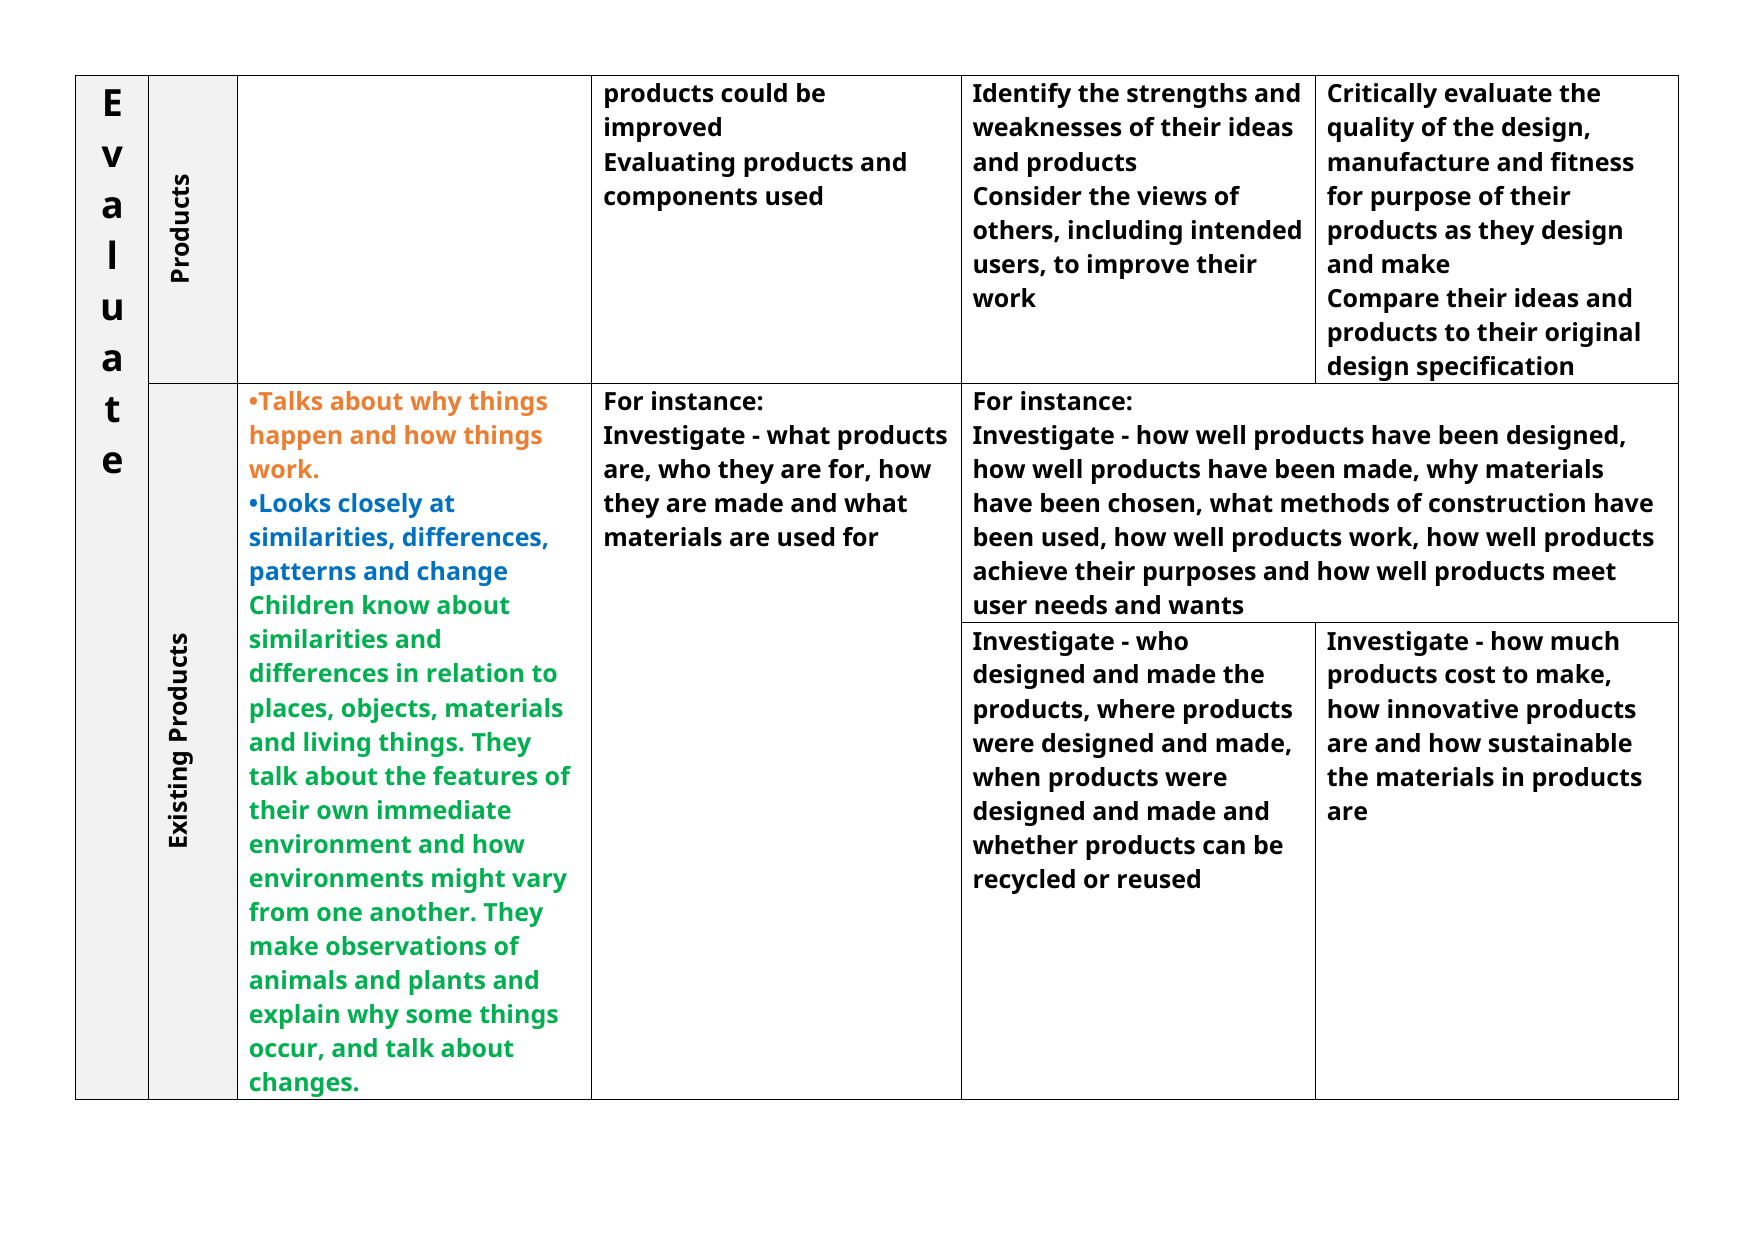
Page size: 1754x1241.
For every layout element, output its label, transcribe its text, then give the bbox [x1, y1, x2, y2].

table_cell Identify the strengths and weaknesses of their ideas and products Consider the views of others, including intended users, to improve their work [962, 76, 1315, 383]
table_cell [592, 76, 961, 383]
table_cell Investigate - who designed and made the products, where products were designed and made, when products were designed and made and whether products can be recycled or reused [962, 623, 1315, 1099]
table_cell Investigate - how much products cost to make, how innovative products are and how sustainable the materials in products are [1316, 623, 1678, 1099]
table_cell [238, 76, 591, 383]
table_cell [149, 76, 237, 383]
table_cell Existing Products [149, 384, 237, 1099]
table_cell For instance: Investigate - what products are, who they are for, how they are made and what materials are used for [592, 384, 961, 1099]
table_cell For instance: Investigate - how well products have been designed, how well products have been made, why materials have been chosen, what methods of construction have been used, how well products work, how well products achieve their purposes and how well products meet user needs and wants [962, 384, 1678, 622]
table_cell Critically evaluate the quality of the design, manufacture and fitness for purpose of their products as they design and make Compare their ideas and products to their original design specification [1316, 76, 1678, 383]
table_cell •Talks about why things happen and how things work. •Looks closely at similarities, differences, patterns and change Children know about similarities and differences in relation to places, objects, materials and living things. They talk about the features of their own immediate environment and how environments might vary from one another. They make observations of animals and plants and explain why some things occur, and talk about changes. [238, 384, 591, 1099]
